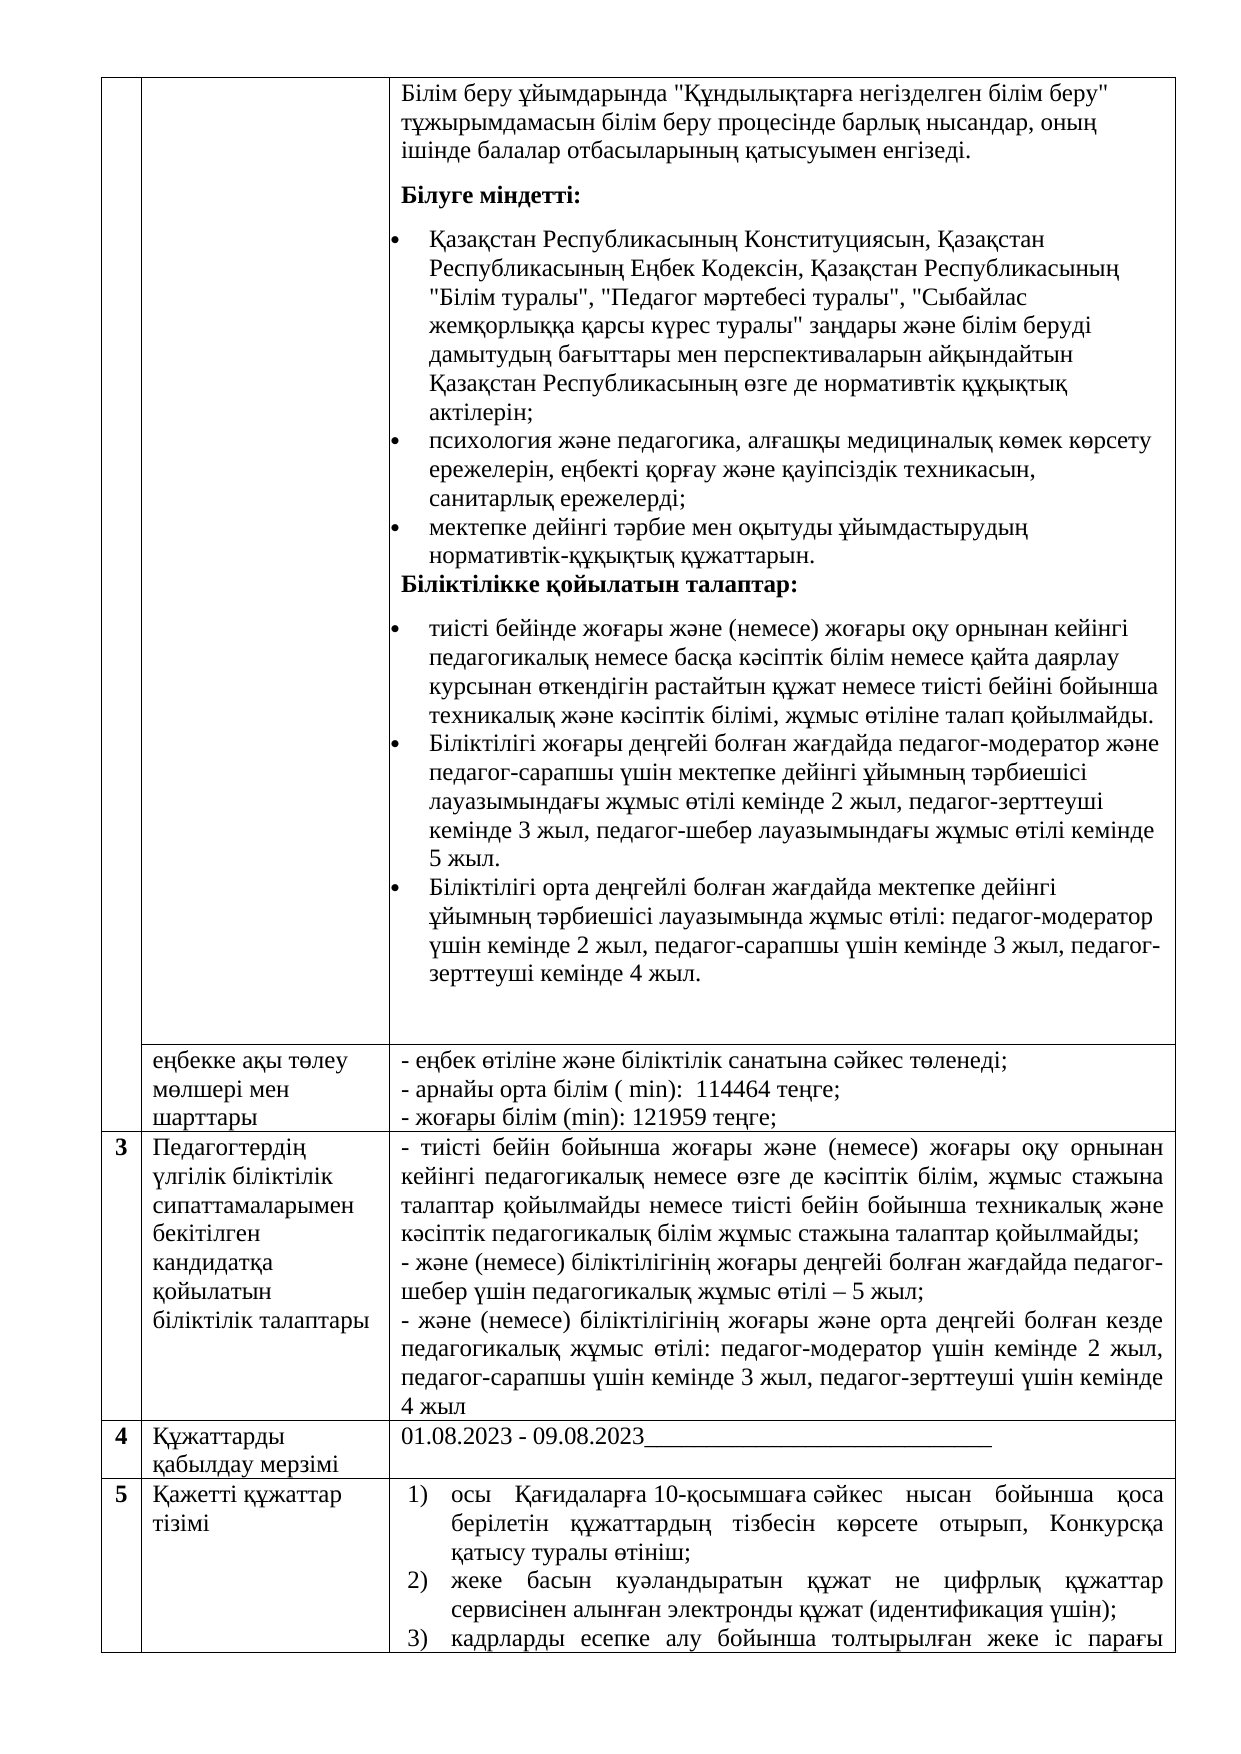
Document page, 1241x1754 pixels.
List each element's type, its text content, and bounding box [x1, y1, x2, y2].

table_cell 5 [102, 1479, 141, 1652]
table_cell Педагогтердің үлгілік біліктілік сипаттамаларымен бекітілген кандидатқа қойылатын біліктілік талаптары [142, 1132, 389, 1420]
table_cell 4 [102, 1421, 141, 1478]
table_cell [390, 1479, 1175, 1652]
table_cell - тиісті бейін бойынша жоғары және (немесе) жоғары оқу орнынан кейінгі педагогикалық немесе өзге де кәсіптік білім, жұмыс стажына талаптар қойылмайды немесе тиісті бейін бойынша техникалық және кәсіптік педагогикалық білім жұмыс стажына талаптар қойылмайды; - және (немесе) біліктілігінің жоғары деңгейі болған жағдайда педагог-шебер үшін педагогикалық жұмыс өтілі – 5 жыл; - және (немесе) біліктілігінің жоғары және орта деңгейі болған кезде педагогикалық жұмыс өтілі: педагог-модератор үшін кемінде 2 жыл, педагог-сарапшы үшін кемінде 3 жыл, педагог-зерттеуші үшін кемінде 4 жыл [390, 1132, 1175, 1420]
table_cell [142, 78, 389, 1044]
table_cell Құжаттарды қабылдау мерзімі [142, 1421, 389, 1478]
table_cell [142, 1479, 389, 1652]
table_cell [390, 78, 1175, 1044]
table_cell еңбекке ақы төлеу мөлшері мен шарттары [142, 1045, 389, 1131]
table_cell 3 [102, 1132, 141, 1420]
table_cell - еңбек өтіліне және біліктілік санатына сәйкес төленеді; - арнайы орта білім ( min): 114464 теңге; - жоғары білім (min): 121959 теңге; [390, 1045, 1175, 1131]
table_cell 01.08.2023 - 09.08.2023____________________________ [390, 1421, 1175, 1478]
